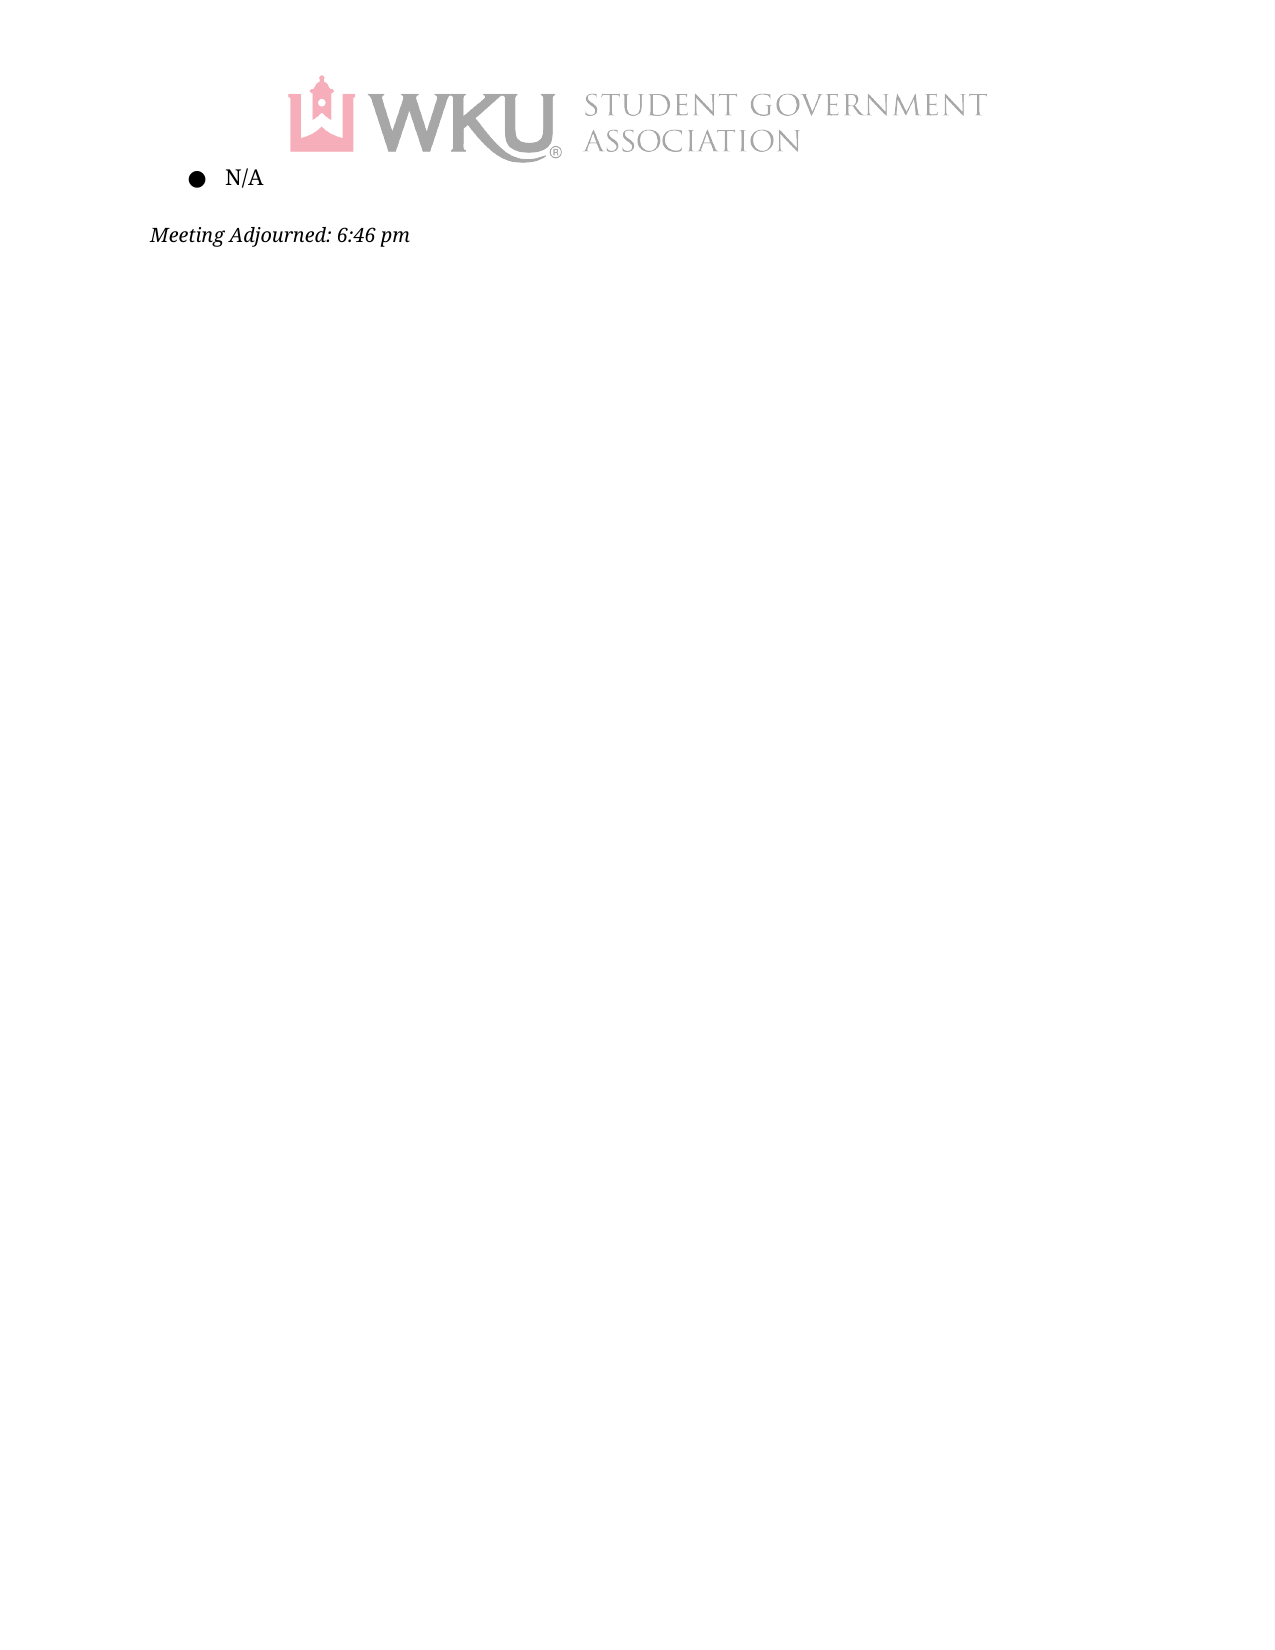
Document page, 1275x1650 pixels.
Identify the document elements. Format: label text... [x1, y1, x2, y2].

list N/A [187, 162, 1125, 192]
text Meeting Adjourned: 6:46 pm [150, 222, 1125, 249]
picture [288, 75, 988, 163]
